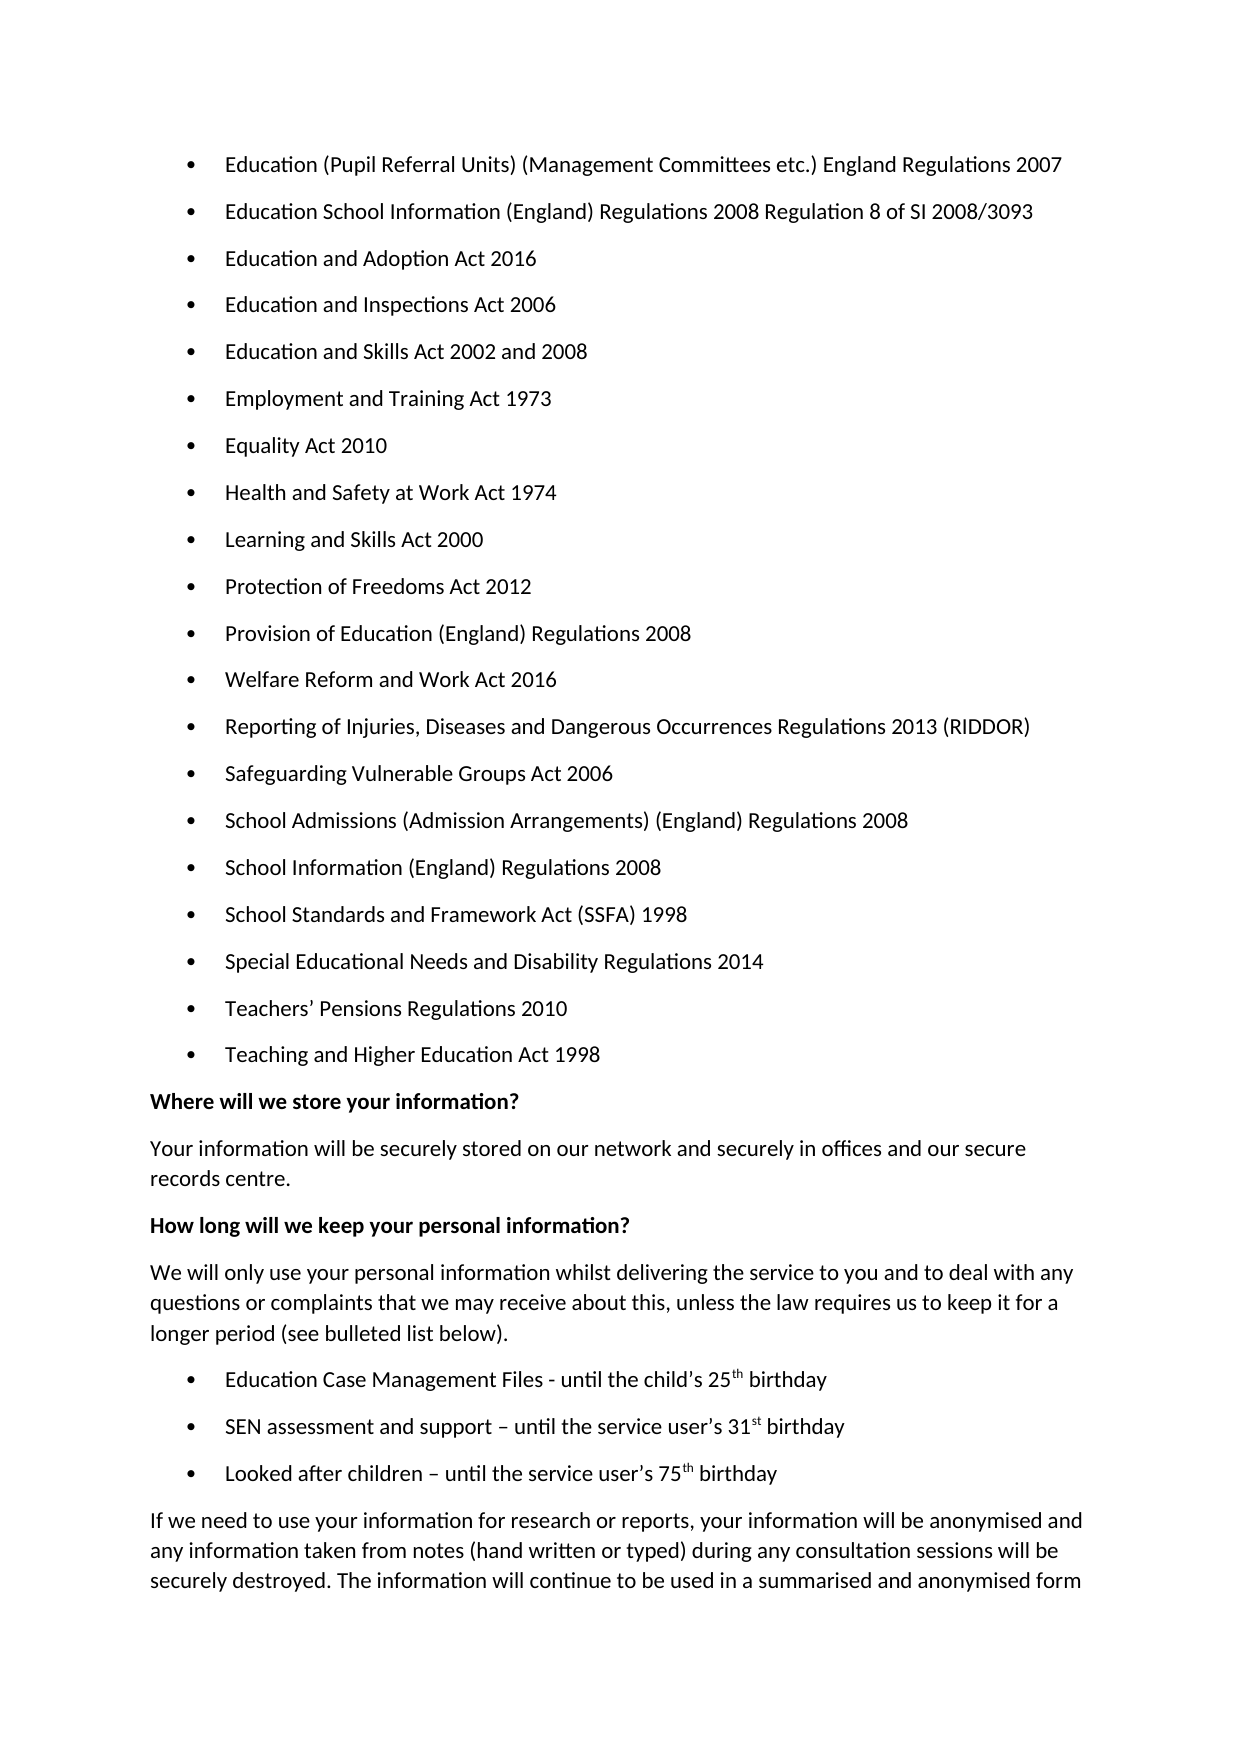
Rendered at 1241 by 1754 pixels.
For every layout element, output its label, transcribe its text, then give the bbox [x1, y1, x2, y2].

list Education and Skills Act 2002 and 2008 [187, 337, 1090, 366]
list Protection of Freedoms Act 2012 [187, 572, 1090, 600]
list Safeguarding Vulnerable Groups Act 2006 [187, 759, 1090, 787]
list Education Case Management Files - until the child’s 25th birthday [187, 1366, 1090, 1394]
list Looked after children – until the service user’s 75th birthday [187, 1459, 1090, 1487]
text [150, 1506, 1090, 1595]
text How long will we keep your personal information? [150, 1211, 1090, 1239]
list Education School Information (England) Regulations 2008 Regulation 8 of SI 2008/3093 [187, 197, 1090, 225]
list Education (Pupil Referral Units) (Management Committees etc.) England Regulations 2007 [187, 150, 1090, 178]
text Your information will be securely stored on our network and securely in offices and our secure records centre. [150, 1134, 1090, 1193]
list Education and Inspections Act 2006 [187, 291, 1090, 319]
list Education and Adoption Act 2016 [187, 244, 1090, 272]
list Equality Act 2010 [187, 431, 1090, 459]
list Welfare Reform and Work Act 2016 [187, 666, 1090, 694]
list Learning and Skills Act 2000 [187, 525, 1090, 553]
list Teachers’ Pensions Regulations 2010 [187, 994, 1090, 1022]
list Provision of Education (England) Regulations 2008 [187, 619, 1090, 647]
list School Admissions (Admission Arrangements) (England) Regulations 2008 [187, 806, 1090, 834]
text We will only use your personal information whilst delivering the service to you and to deal with any questions or complaints that we may receive about this, unless the law requires us to keep it for a longer period (see bulleted list below). [150, 1258, 1090, 1347]
list Special Educational Needs and Disability Regulations 2014 [187, 947, 1090, 975]
list Reporting of Injuries, Diseases and Dangerous Occurrences Regulations 2013 (RIDDOR) [187, 712, 1090, 741]
list School Standards and Framework Act (SSFA) 1998 [187, 900, 1090, 928]
list Teaching and Higher Education Act 1998 [187, 1041, 1090, 1069]
list Employment and Training Act 1973 [187, 384, 1090, 412]
list Health and Safety at Work Act 1974 [187, 478, 1090, 506]
list School Information (England) Regulations 2008 [187, 853, 1090, 881]
text Where will we store your information? [150, 1087, 1090, 1116]
list SEN assessment and support – until the service user’s 31st birthday [187, 1412, 1090, 1441]
